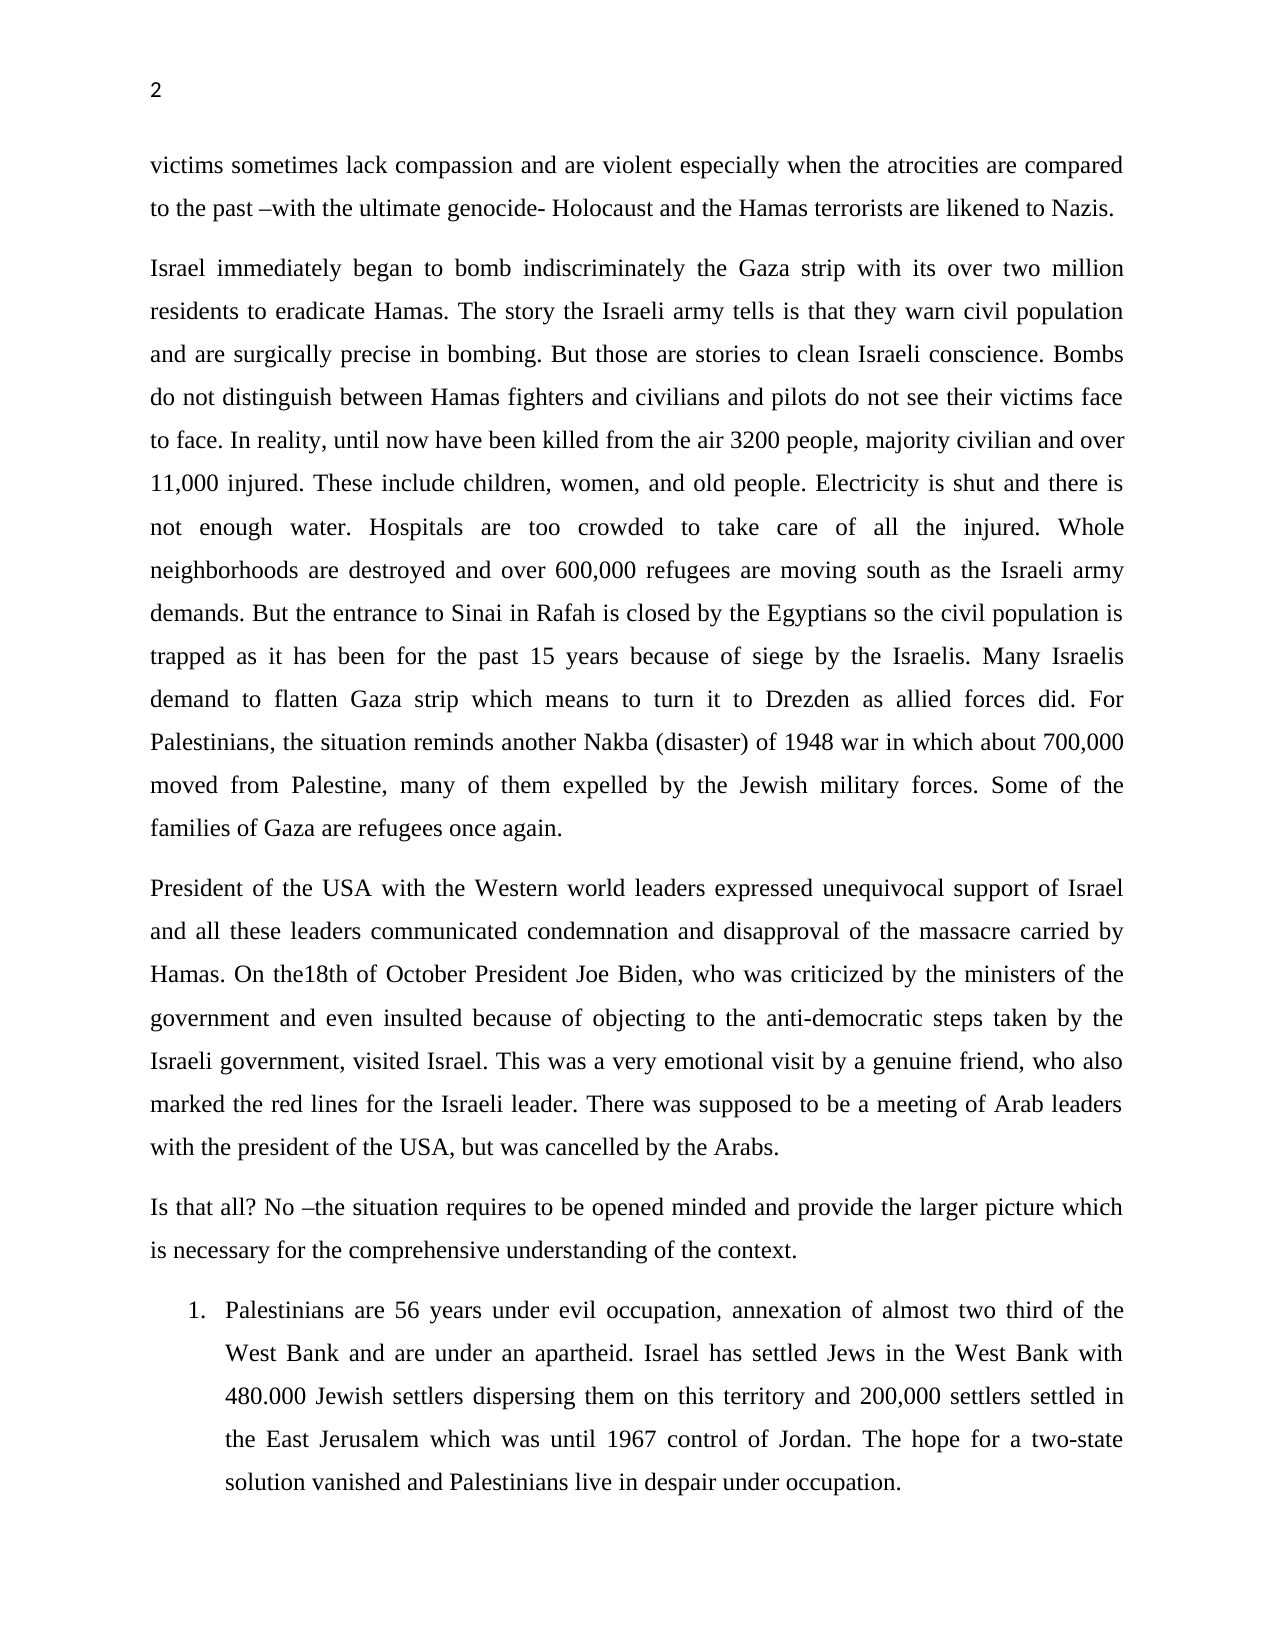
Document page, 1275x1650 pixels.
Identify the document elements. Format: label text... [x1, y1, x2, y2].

text Israel immediately began to bomb indiscriminately the Gaza strip with its over two million residents to eradicate Hamas. The story the Israeli army tells is that they warn civil population and are surgically precise in bombing. But those are stories to clean Israeli conscience. Bombs do not distinguish between Hamas fighters and civilians and pilots do not see their victims face to face. In reality, until now have been killed from the air 3200 people, majority civilian and over 11,000 injured. These include children, women, and old people. Electricity is shut and there is not enough water. Hospitals are too crowded to take care of all the injured. Whole neighborhoods are destroyed and over 600,000 refugees are moving south as the Israeli army demands. But the entrance to Sinai in Rafah is closed by the Egyptians so the civil population is trapped as it has been for the past 15 years because of siege by the Israelis. Many Israelis demand to flatten Gaza strip which means to turn it to Drezden as allied forces did. For Palestinians, the situation reminds another Nakba (disaster) of 1948 war in which about 700,000 moved from Palestine, many of them expelled by the Jewish military forces. Some of the families of Gaza are refugees once again. [150, 253, 1125, 842]
text President of the USA with the Western world leaders expressed unequivocal support of Israel and all these leaders communicated condemnation and disapproval of the massacre carried by Hamas. On the18th of October President Joe Biden, who was criticized by the ministers of the government and even insulted because of objecting to the anti-democratic steps taken by the Israeli government, visited Israel. This was a very emotional visit by a genuine friend, who also marked the red lines for the Israeli leader. There was supposed to be a meeting of Arab leaders with the president of the USA, but was cancelled by the Arabs. [150, 873, 1125, 1161]
list Palestinians are 56 years under evil occupation, annexation of almost two third of the West Bank and are under an apartheid. Israel has settled Jews in the West Bank with 480.000 Jewish settlers dispersing them on this territory and 200,000 settlers settled in the East Jerusalem which was until 1967 control of Jordan. The hope for a two-state solution vanished and Palestinians live in despair under occupation. [187, 1295, 1125, 1496]
text Is that all? No –the situation requires to be opened minded and provide the larger picture which is necessary for the comprehensive understanding of the context. [150, 1192, 1125, 1264]
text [150, 150, 1125, 222]
